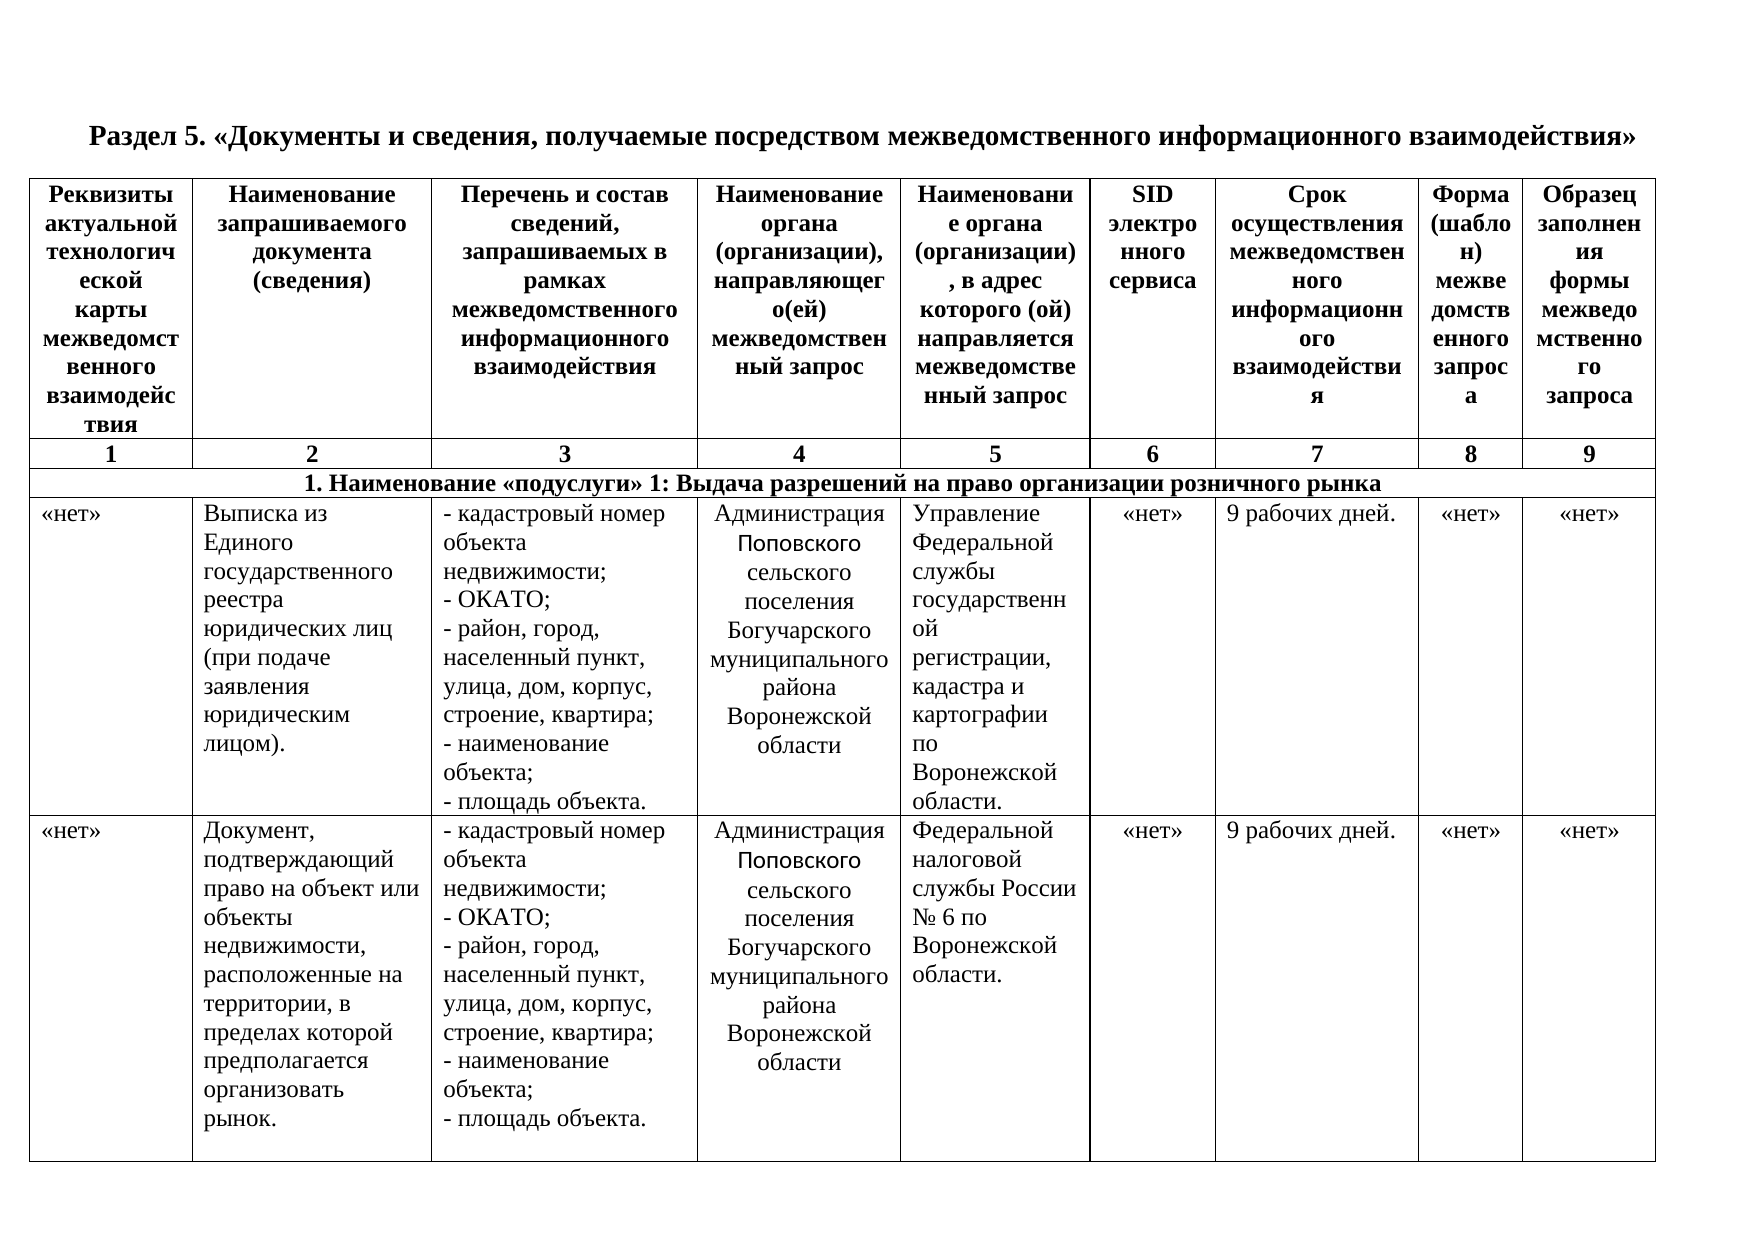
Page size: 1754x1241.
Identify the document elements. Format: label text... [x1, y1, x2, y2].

table_cell 8 [1419, 439, 1522, 467]
table_cell «нет» [30, 498, 192, 814]
table_header Перечень и состав сведений, запрашиваемых в рамках межведомственного информационного взаимодействия [432, 179, 697, 438]
table_header Наименование органа (организации), в адрес которого (ой) направляется межведомственный запрос [901, 179, 1089, 438]
table_header Форма (шаблон) межведомственного запроса [1419, 179, 1522, 438]
table_cell Администрация Поповского сельского поселения Богучарского муниципального района Воронежской области [698, 498, 900, 814]
table_cell 1. Наименование «подуслуги» 1: Выдача разрешений на право организации розничного рынка [30, 469, 1655, 497]
table_cell 4 [698, 439, 900, 467]
table_cell Документ, подтверждающий право на объект или объекты недвижимости, расположенные на территории, в пределах которой предполагается организовать рынок. [193, 816, 431, 1161]
table_cell «нет» [1419, 498, 1522, 814]
table_header Наименование запрашиваемого документа (сведения) [193, 179, 431, 438]
table_cell Выписка из Единого государственного реестра юридических лиц (при подаче заявления юридическим лицом). [193, 498, 431, 814]
table_cell 3 [432, 439, 697, 467]
table_header Срок осуществления межведомственного информационного взаимодействия [1216, 179, 1418, 438]
table_header Реквизиты актуальной технологической карты межведомственного взаимодействия [30, 179, 192, 438]
table_cell 5 [901, 439, 1089, 467]
text Раздел 5. «Документы и сведения, получаемые посредством межведомственного информационного взаимодействия» [89, 118, 1695, 152]
table_cell 9 [1523, 439, 1655, 467]
table_cell 9 рабочих дней. [1216, 498, 1418, 814]
table_cell 1 [30, 439, 192, 467]
table_cell 6 [1091, 439, 1215, 467]
table_cell 9 рабочих дней. [1216, 816, 1418, 1161]
table_header Наименование органа (организации), направляющего(ей) межведомственный запрос [698, 179, 900, 438]
table_cell «нет» [1091, 498, 1215, 814]
table_cell «нет» [1419, 816, 1522, 1161]
table_cell «нет» [1091, 816, 1215, 1161]
table_cell 2 [193, 439, 431, 467]
table_cell «нет» [1523, 498, 1655, 814]
table_cell Управление Федеральной службы государственной регистрации, кадастра и картографии по Воронежской области. [901, 498, 1089, 814]
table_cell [432, 816, 697, 1161]
table_header Образец заполнения формы межведомственного запроса [1523, 179, 1655, 438]
table_cell «нет» [30, 816, 192, 1161]
table_cell «нет» [1523, 816, 1655, 1161]
table_cell 7 [1216, 439, 1418, 467]
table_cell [698, 816, 900, 1161]
table_header SID электронного сервиса [1091, 179, 1215, 438]
table_cell Федеральной налоговой службы России № 6 по Воронежской области. [901, 816, 1089, 1161]
